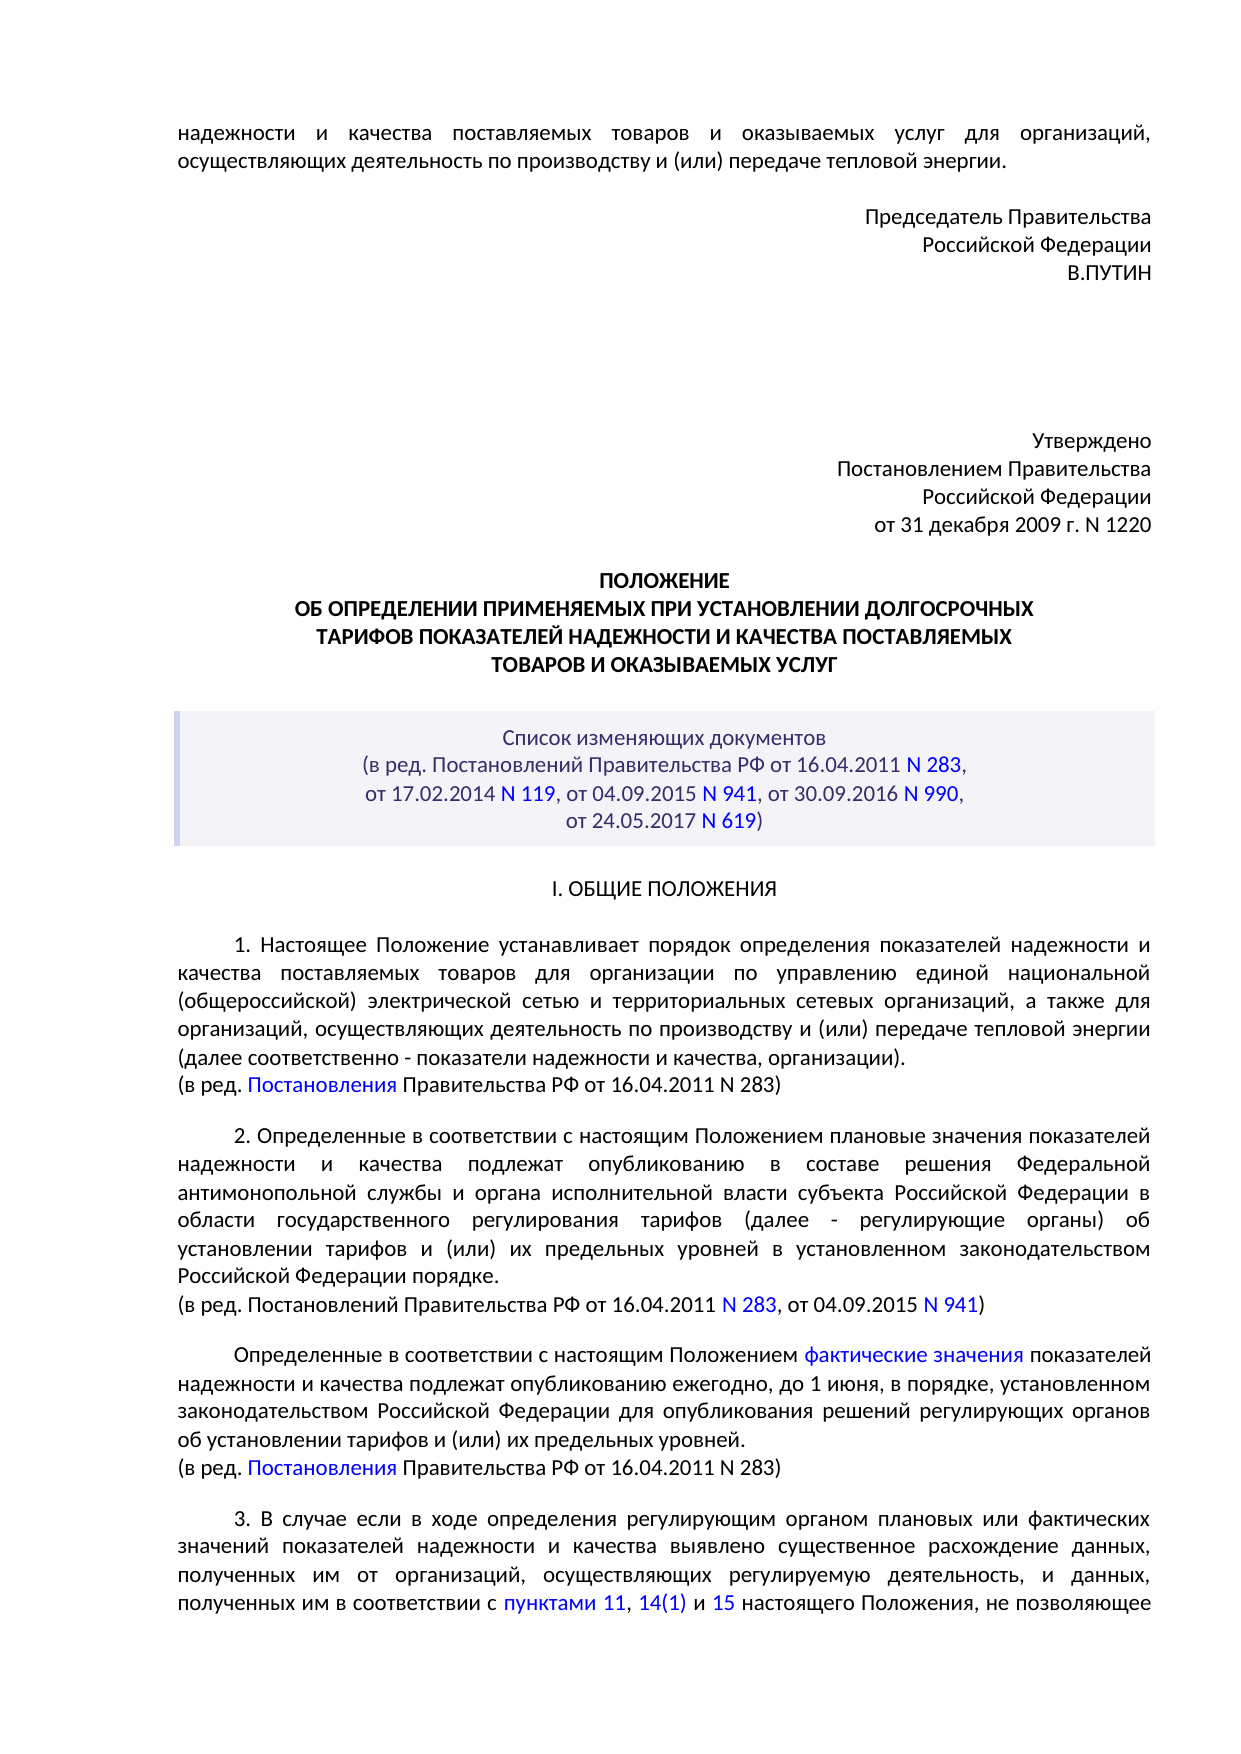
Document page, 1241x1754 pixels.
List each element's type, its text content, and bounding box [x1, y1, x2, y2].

text Определенные в соответствии с настоящим Положением фактические значения показателей надежности и качества подлежат опубликованию ежегодно, до 1 июня, в порядке, установленном законодательством Российской Федерации для опубликования решений регулирующих органов об установлении тарифов и (или) их предельных уровней. [177, 1341, 1152, 1453]
text (в ред. Постановлений Правительства РФ от 16.04.2011 N 283, от 04.09.2015 N 941) [177, 1290, 1152, 1318]
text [177, 1504, 1152, 1616]
text В.ПУТИН [177, 258, 1152, 286]
text I. ОБЩИЕ ПОЛОЖЕНИЯ [177, 874, 1152, 902]
text (в ред. Постановления Правительства РФ от 16.04.2011 N 283) [177, 1071, 1152, 1099]
title ТАРИФОВ ПОКАЗАТЕЛЕЙ НАДЕЖНОСТИ И КАЧЕСТВА ПОСТАВЛЯЕМЫХ [177, 622, 1152, 651]
text 1. Настоящее Положение устанавливает порядок определения показателей надежности и качества поставляемых товаров для организации по управлению единой национальной (общероссийской) электрической сетью и территориальных сетевых организаций, а также для организаций, осуществляющих деятельность по производству и (или) передаче тепловой энергии (далее соответственно - показатели надежности и качества, организации). [177, 931, 1152, 1071]
table_header Список изменяющих документов (в ред. Постановлений Правительства РФ от 16.04.2011 N 283, от 17.02.2014 N 119, от 04.09.2015 N 941, от 30.09.2016 N 990, от 24.05.2017 N 619) [180, 711, 1149, 846]
title ПОЛОЖЕНИЕ [177, 566, 1152, 594]
text Постановлением Правительства [177, 454, 1152, 482]
title ТОВАРОВ И ОКАЗЫВАЕМЫХ УСЛУГ [177, 651, 1152, 678]
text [177, 118, 1152, 174]
text Российской Федерации [177, 230, 1152, 258]
text Утверждено [177, 426, 1152, 454]
text от 31 декабря 2009 г. N 1220 [177, 510, 1152, 538]
text Председатель Правительства [177, 202, 1152, 230]
text Российской Федерации [177, 482, 1152, 510]
text (в ред. Постановления Правительства РФ от 16.04.2011 N 283) [177, 1453, 1152, 1481]
title ОБ ОПРЕДЕЛЕНИИ ПРИМЕНЯЕМЫХ ПРИ УСТАНОВЛЕНИИ ДОЛГОСРОЧНЫХ [177, 594, 1152, 622]
text 2. Определенные в соответствии с настоящим Положением плановые значения показателей надежности и качества подлежат опубликованию в составе решения Федеральной антимонопольной службы и органа исполнительной власти субъекта Российской Федерации в области государственного регулирования тарифов (далее - регулирующие органы) об установлении тарифов и (или) их предельных уровней в установленном законодательством Российской Федерации порядке. [177, 1122, 1152, 1290]
